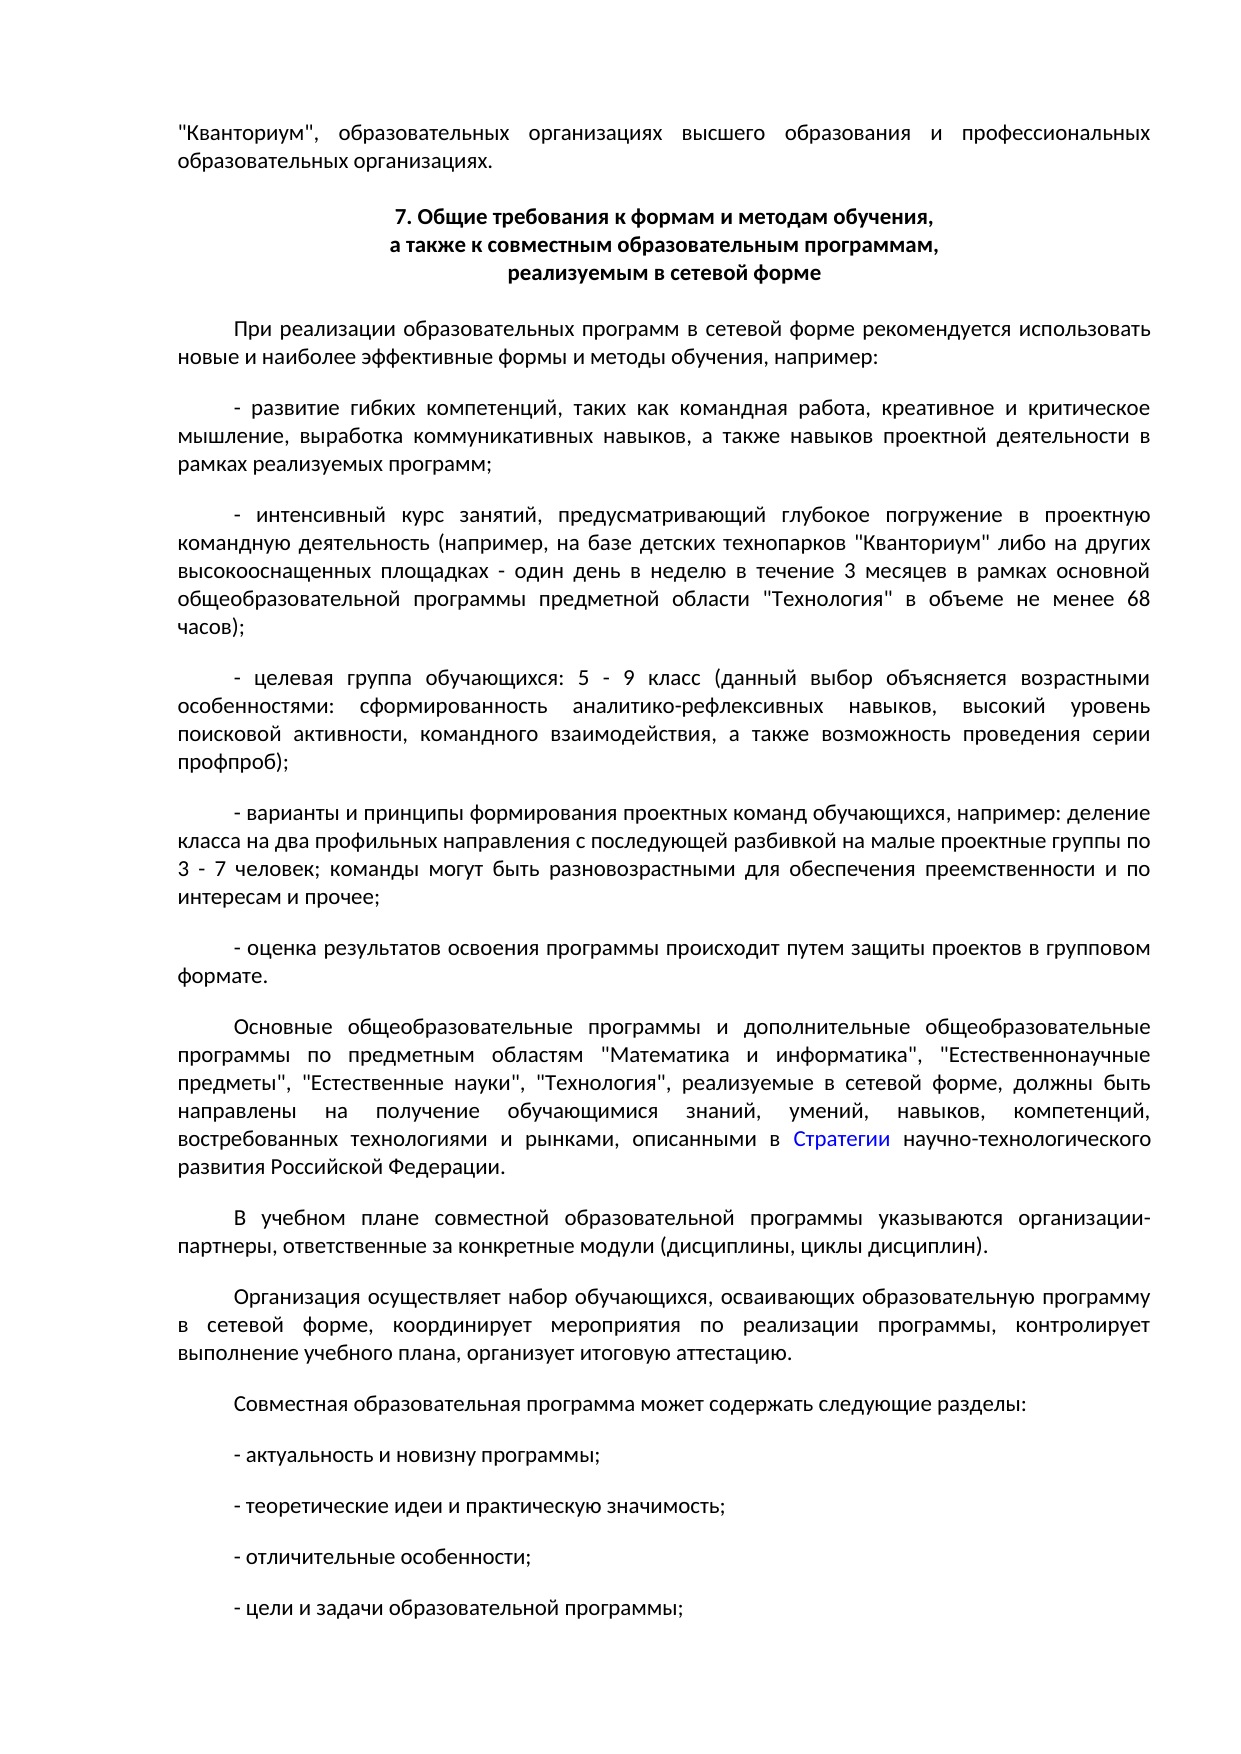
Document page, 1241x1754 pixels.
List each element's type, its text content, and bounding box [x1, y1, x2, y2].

title 7. Общие требования к формам и методам обучения, [177, 202, 1152, 230]
text - развитие гибких компетенций, таких как командная работа, креативное и критическое мышление, выработка коммуникативных навыков, а также навыков проектной деятельности в рамках реализуемых программ; [177, 393, 1152, 477]
text - цели и задачи образовательной программы; [177, 1593, 1152, 1621]
text Совместная образовательная программа может содержать следующие разделы: [177, 1389, 1152, 1417]
text - целевая группа обучающихся: 5 - 9 класс (данный выбор объясняется возрастными особенностями: сформированность аналитико-рефлексивных навыков, высокий уровень поисковой активности, командного взаимодействия, а также возможность проведения серии профпроб); [177, 663, 1152, 775]
text - оценка результатов освоения программы происходит путем защиты проектов в групповом формате. [177, 933, 1152, 989]
text Основные общеобразовательные программы и дополнительные общеобразовательные программы по предметным областям "Математика и информатика", "Естественнонаучные предметы", "Естественные науки", "Технология", реализуемые в сетевой форме, должны быть направлены на получение обучающимися знаний, умений, навыков, компетенций, востребованных технологиями и рынками, описанными в Стратегии научно-технологического развития Российской Федерации. [177, 1012, 1152, 1180]
text - отличительные особенности; [177, 1542, 1152, 1570]
text - интенсивный курс занятий, предусматривающий глубокое погружение в проектную командную деятельность (например, на базе детских технопарков "Кванториум" либо на других высокооснащенных площадках - один день в неделю в течение 3 месяцев в рамках основной общеобразовательной программы предметной области "Технология" в объеме не менее 68 часов); [177, 500, 1152, 640]
text При реализации образовательных программ в сетевой форме рекомендуется использовать новые и наиболее эффективные формы и методы обучения, например: [177, 314, 1152, 370]
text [177, 118, 1152, 174]
title а также к совместным образовательным программам, [177, 230, 1152, 258]
text - варианты и принципы формирования проектных команд обучающихся, например: деление класса на два профильных направления с последующей разбивкой на малые проектные группы по 3 - 7 человек; команды могут быть разновозрастными для обеспечения преемственности и по интересам и прочее; [177, 798, 1152, 910]
text - теоретические идеи и практическую значимость; [177, 1491, 1152, 1519]
text - актуальность и новизну программы; [177, 1440, 1152, 1468]
text В учебном плане совместной образовательной программы указываются организации-партнеры, ответственные за конкретные модули (дисциплины, циклы дисциплин). [177, 1203, 1152, 1259]
title реализуемым в сетевой форме [177, 258, 1152, 286]
text Организация осуществляет набор обучающихся, осваивающих образовательную программу в сетевой форме, координирует мероприятия по реализации программы, контролирует выполнение учебного плана, организует итоговую аттестацию. [177, 1282, 1152, 1366]
